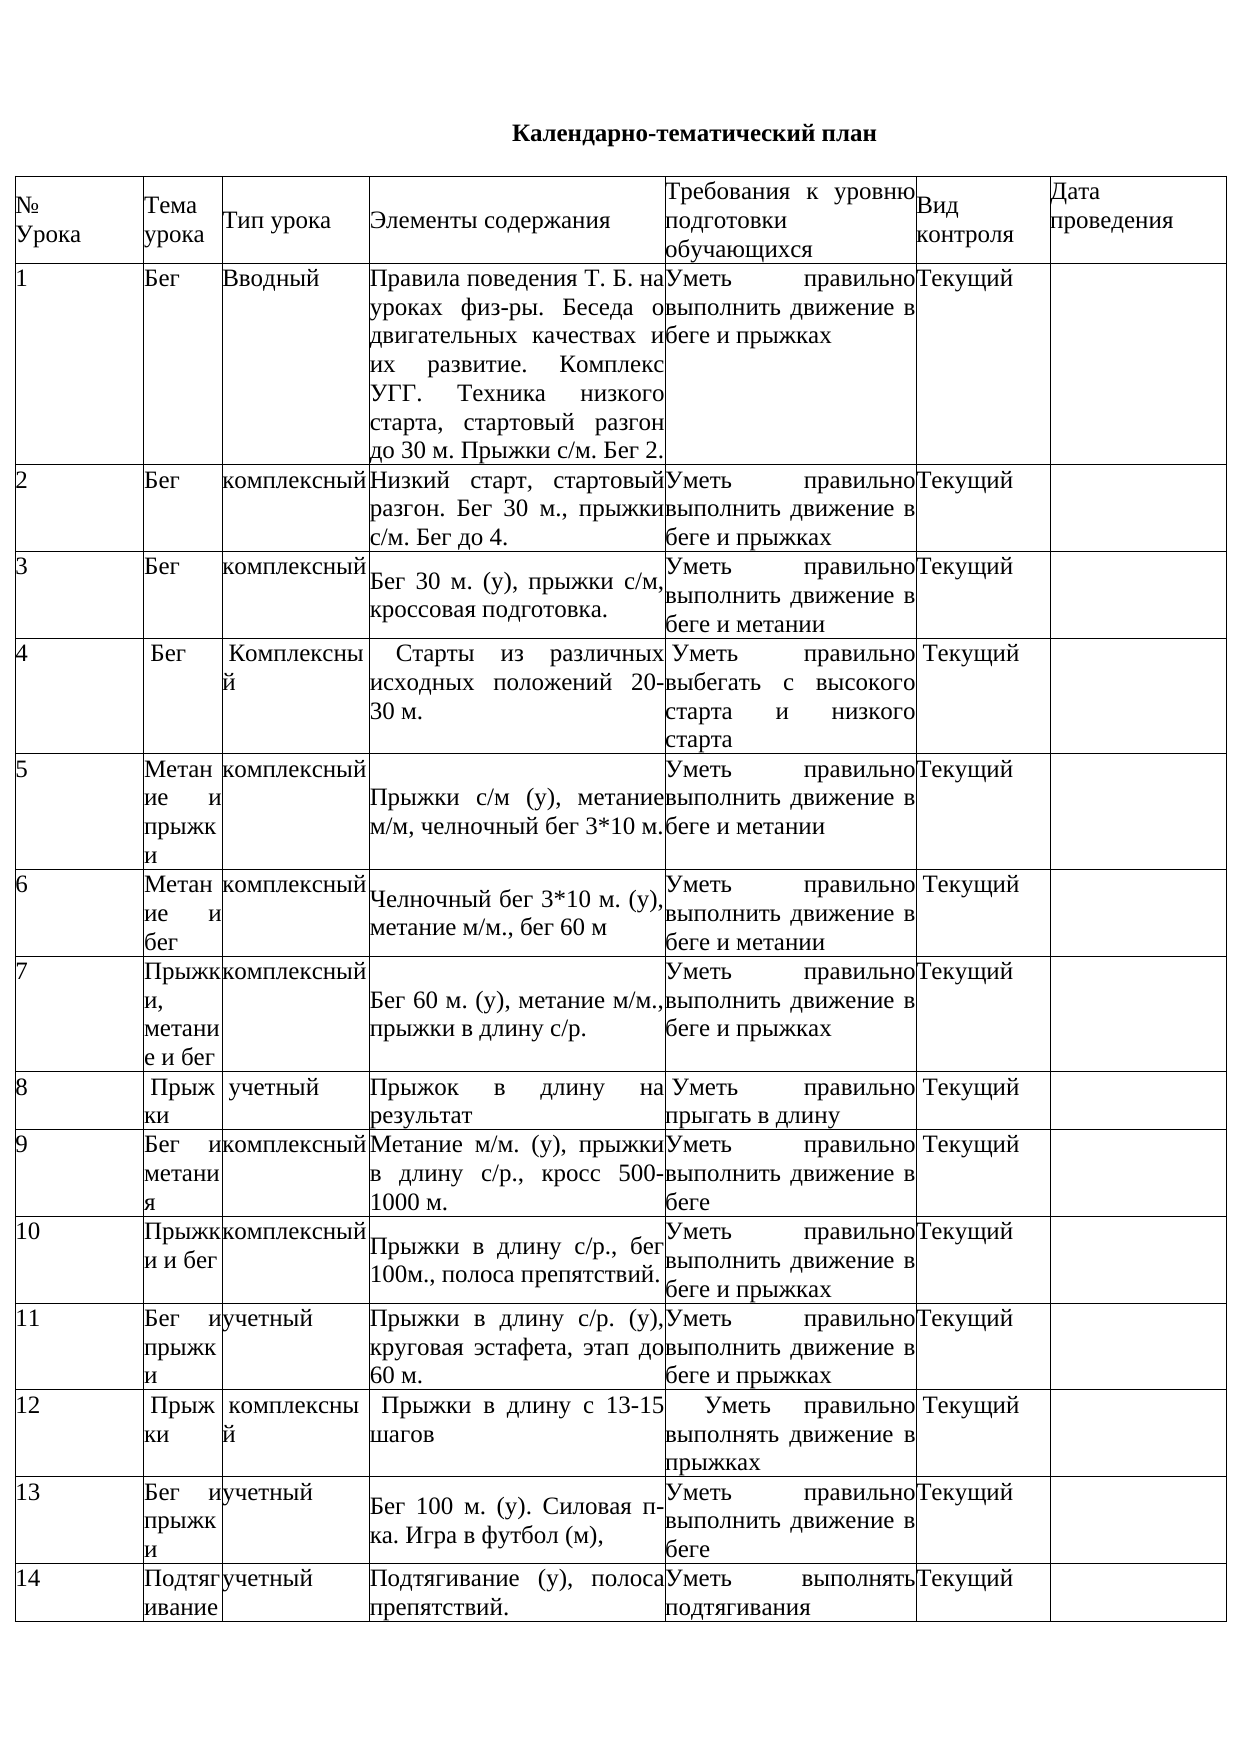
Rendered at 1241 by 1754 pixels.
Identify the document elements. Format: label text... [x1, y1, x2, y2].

table_cell [1051, 639, 1226, 753]
table_cell Уметь правильно выполнить движение в беге и метании [666, 552, 916, 638]
table_cell Уметь правильно выполнить движение в беге и метании [666, 870, 916, 956]
table_cell Уметь правильно прыгать в длину [666, 1072, 916, 1129]
table_cell 12 [16, 1390, 143, 1476]
table_cell 1 [16, 264, 143, 464]
table_cell Текущий [917, 264, 1050, 464]
table_cell 4 [16, 639, 143, 753]
table_cell Уметь правильно выполнить движение в беге и прыжках [666, 465, 916, 551]
table_cell Уметь правильно выполнить движение в беге и метании [666, 754, 916, 869]
table_cell Прыжки в длину с/р., бег 100м., полоса препятствий. [370, 1217, 665, 1303]
table_cell Правила поведения Т. Б. на уроках физ-ры. Беседа о двигательных качествах и их развитие. Комплекс УГГ. Техника низкого старта, стартовый разгон до 30 м. Прыжки с/м. Бег 2. [370, 264, 665, 464]
table_cell Текущий [917, 1130, 1050, 1216]
table_cell Прыжки в длину с 13-15 шагов [370, 1390, 665, 1476]
table_header Элементы содержания [370, 177, 665, 262]
table_cell 11 [16, 1304, 143, 1389]
table_cell [1051, 1477, 1226, 1563]
table_cell комплексный [223, 754, 369, 869]
table_cell Прыжки [144, 1072, 222, 1129]
table_cell комплексный [223, 552, 369, 638]
table_cell комплексный [223, 870, 369, 956]
table_cell Уметь правильно выполнить движение в беге и прыжках [666, 1304, 916, 1389]
table_cell Бег 100 м. (у). Силовая п-ка. Игра в футбол (м), [370, 1477, 665, 1563]
table_cell Комплексный [223, 639, 369, 753]
table_cell Бег [144, 264, 222, 464]
table_cell Текущий [917, 552, 1050, 638]
table_cell Текущий [917, 1564, 1050, 1621]
table_cell Текущий [917, 1390, 1050, 1476]
table_cell Уметь правильно выполнить движение в беге и прыжках [666, 957, 916, 1071]
table_cell Текущий [917, 1304, 1050, 1389]
table_cell комплексный [223, 1217, 369, 1303]
table_cell 6 [16, 870, 143, 956]
table_cell [1051, 1390, 1226, 1476]
text Календарно-тематический план [177, 118, 1152, 147]
table_cell Подтягивание [144, 1564, 222, 1621]
table_cell Челночный бег 3*10 м. (у), метание м/м., бег 60 м [370, 870, 665, 956]
table_cell Уметь правильно выполнить движение в беге [666, 1130, 916, 1216]
table_cell Бег и метания [144, 1130, 222, 1216]
table_cell Текущий [917, 870, 1050, 956]
table_cell Текущий [917, 1217, 1050, 1303]
table_header Дата проведения [1051, 177, 1226, 262]
table_cell [1051, 1072, 1226, 1129]
table_cell Прыжки и бег [144, 1217, 222, 1303]
table_cell учетный [223, 1072, 369, 1129]
table_cell Прыжки с/м (у), метание м/м, челночный бег 3*10 м. [370, 754, 665, 869]
table_cell учетный [223, 1304, 369, 1389]
table_header Требования к уровню подготовки обучающихся [666, 177, 916, 262]
table_cell Бег [144, 465, 222, 551]
table_cell Прыжки в длину с/р. (у), круговая эстафета, этап до 60 м. [370, 1304, 665, 1389]
table_cell [1051, 1304, 1226, 1389]
table_cell Текущий [917, 1477, 1050, 1563]
table_cell [1051, 465, 1226, 551]
table_header Вид контроля [917, 177, 1050, 262]
table_cell 9 [16, 1130, 143, 1216]
table_cell 13 [16, 1477, 143, 1563]
table_cell Метание м/м. (у), прыжки в длину с/р., кросс 500-1000 м. [370, 1130, 665, 1216]
table_cell 7 [16, 957, 143, 1071]
table_cell 14 [16, 1564, 143, 1621]
table_cell [1051, 1130, 1226, 1216]
table_cell Уметь правильно выполнить движение в беге и прыжках [666, 264, 916, 464]
table_cell [1051, 264, 1226, 464]
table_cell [666, 1477, 916, 1563]
table_cell Метание и бег [144, 870, 222, 956]
table_cell 10 [16, 1217, 143, 1303]
table_cell комплексный [223, 957, 369, 1071]
table_cell Бег [144, 639, 222, 753]
table_cell Метание и прыжки [144, 754, 222, 869]
table_cell Текущий [917, 957, 1050, 1071]
table_cell комплексный [223, 1390, 369, 1476]
table_cell Уметь правильно выбегать с высокого старта и низкого старта [666, 639, 916, 753]
table_cell 8 [16, 1072, 143, 1129]
table_cell Текущий [917, 639, 1050, 753]
table_cell [1051, 957, 1226, 1071]
table_header № Урока [16, 177, 143, 262]
table_cell [1051, 870, 1226, 956]
table_cell Бег и прыжки [144, 1477, 222, 1563]
table_cell 3 [16, 552, 143, 638]
table_cell учетный [223, 1564, 369, 1621]
table_cell [1051, 1564, 1226, 1621]
table_header Тип урока [223, 177, 369, 262]
table_cell Бег 30 м. (у), прыжки с/м, кроссовая подготовка. [370, 552, 665, 638]
table_cell Прыжки, метание и бег [144, 957, 222, 1071]
table_cell Низкий старт, стартовый разгон. Бег 30 м., прыжки с/м. Бег до 4. [370, 465, 665, 551]
table_header Тема урока [144, 177, 222, 262]
table_cell Вводный [223, 264, 369, 464]
table_cell Старты из различных исходных положений 20-30 м. [370, 639, 665, 753]
table_cell комплексный [223, 1130, 369, 1216]
table_cell Бег и прыжки [144, 1304, 222, 1389]
table_cell [1051, 552, 1226, 638]
table_cell Текущий [917, 465, 1050, 551]
table_cell Бег 60 м. (у), метание м/м., прыжки в длину с/р. [370, 957, 665, 1071]
table_cell [1051, 754, 1226, 869]
table_cell 5 [16, 754, 143, 869]
table_cell Уметь правильно выполнить движение в беге и прыжках [666, 1217, 916, 1303]
table_cell Уметь правильно выполнять движение в прыжках [666, 1390, 916, 1476]
table_cell Подтягивание (у), полоса препятствий. [370, 1564, 665, 1621]
table_cell Бег [144, 552, 222, 638]
table_cell [1051, 1217, 1226, 1303]
table_cell Текущий [917, 1072, 1050, 1129]
table_cell 2 [16, 465, 143, 551]
table_cell Прыжки [144, 1390, 222, 1476]
table_cell учетный [223, 1477, 369, 1563]
table_cell Прыжок в длину на результат [370, 1072, 665, 1129]
table_cell комплексный [223, 465, 369, 551]
table_cell Уметь выполнять подтягивания [666, 1564, 916, 1621]
table_cell Текущий [917, 754, 1050, 869]
